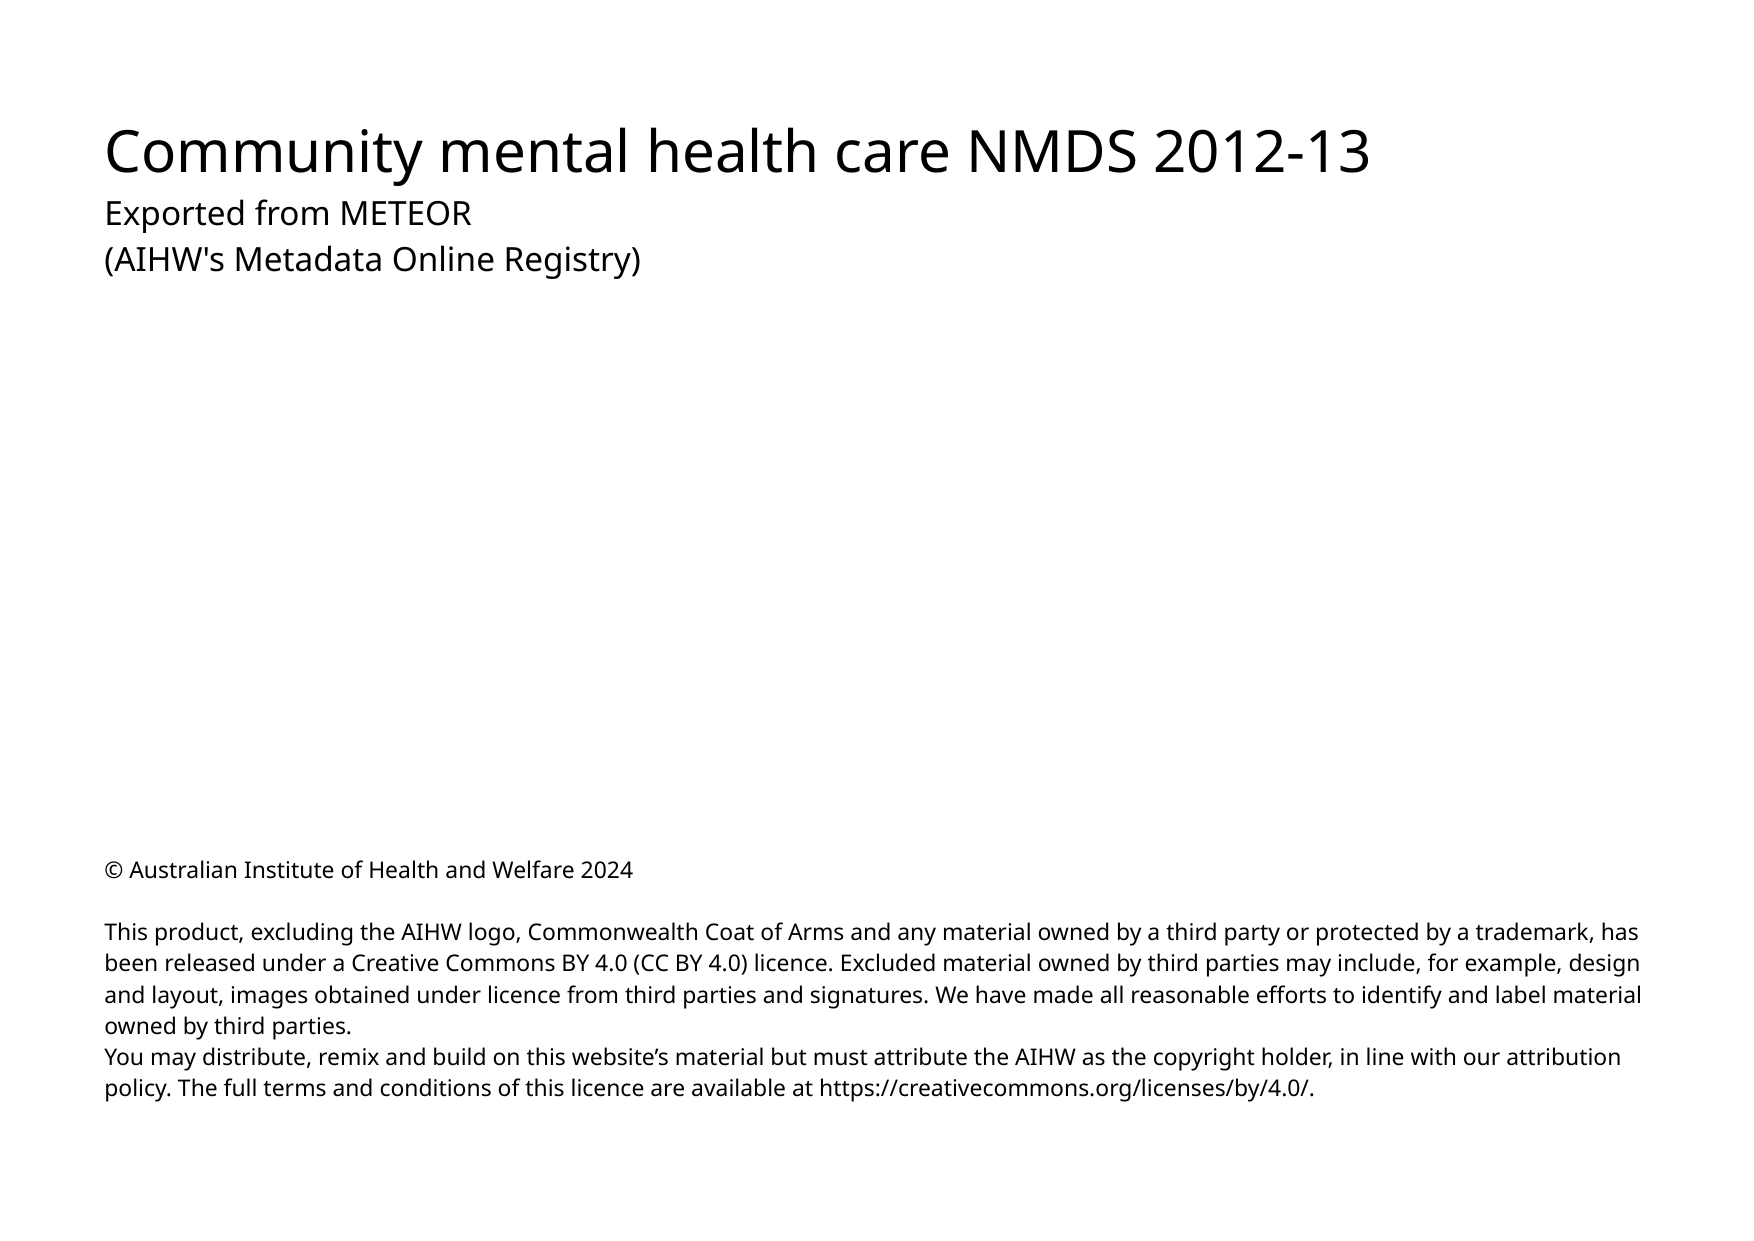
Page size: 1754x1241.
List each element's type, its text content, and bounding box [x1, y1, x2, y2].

text © Australian Institute of Health and Welfare 2024 [104, 854, 1650, 885]
subtitle (AIHW's Metadata Online Registry) [104, 235, 1650, 281]
subtitle Exported from METEOR [104, 190, 1650, 235]
text You may distribute, remix and build on this website’s material but must attribute the AIHW as the copyright holder, in line with our attribution policy. The full terms and conditions of this licence are available at https://creativecommons.org/licenses/by/4.0/. [104, 1041, 1650, 1104]
text This product, excluding the AIHW logo, Commonwealth Coat of Arms and any material owned by a third party or protected by a trademark, has been released under a Creative Commons BY 4.0 (CC BY 4.0) licence. Excluded material owned by third parties may include, for example, design and layout, images obtained under licence from third parties and signatures. We have made all reasonable efforts to identify and label material owned by third parties. [104, 916, 1650, 1041]
title Community mental health care NMDS 2012-13 [104, 110, 1650, 190]
